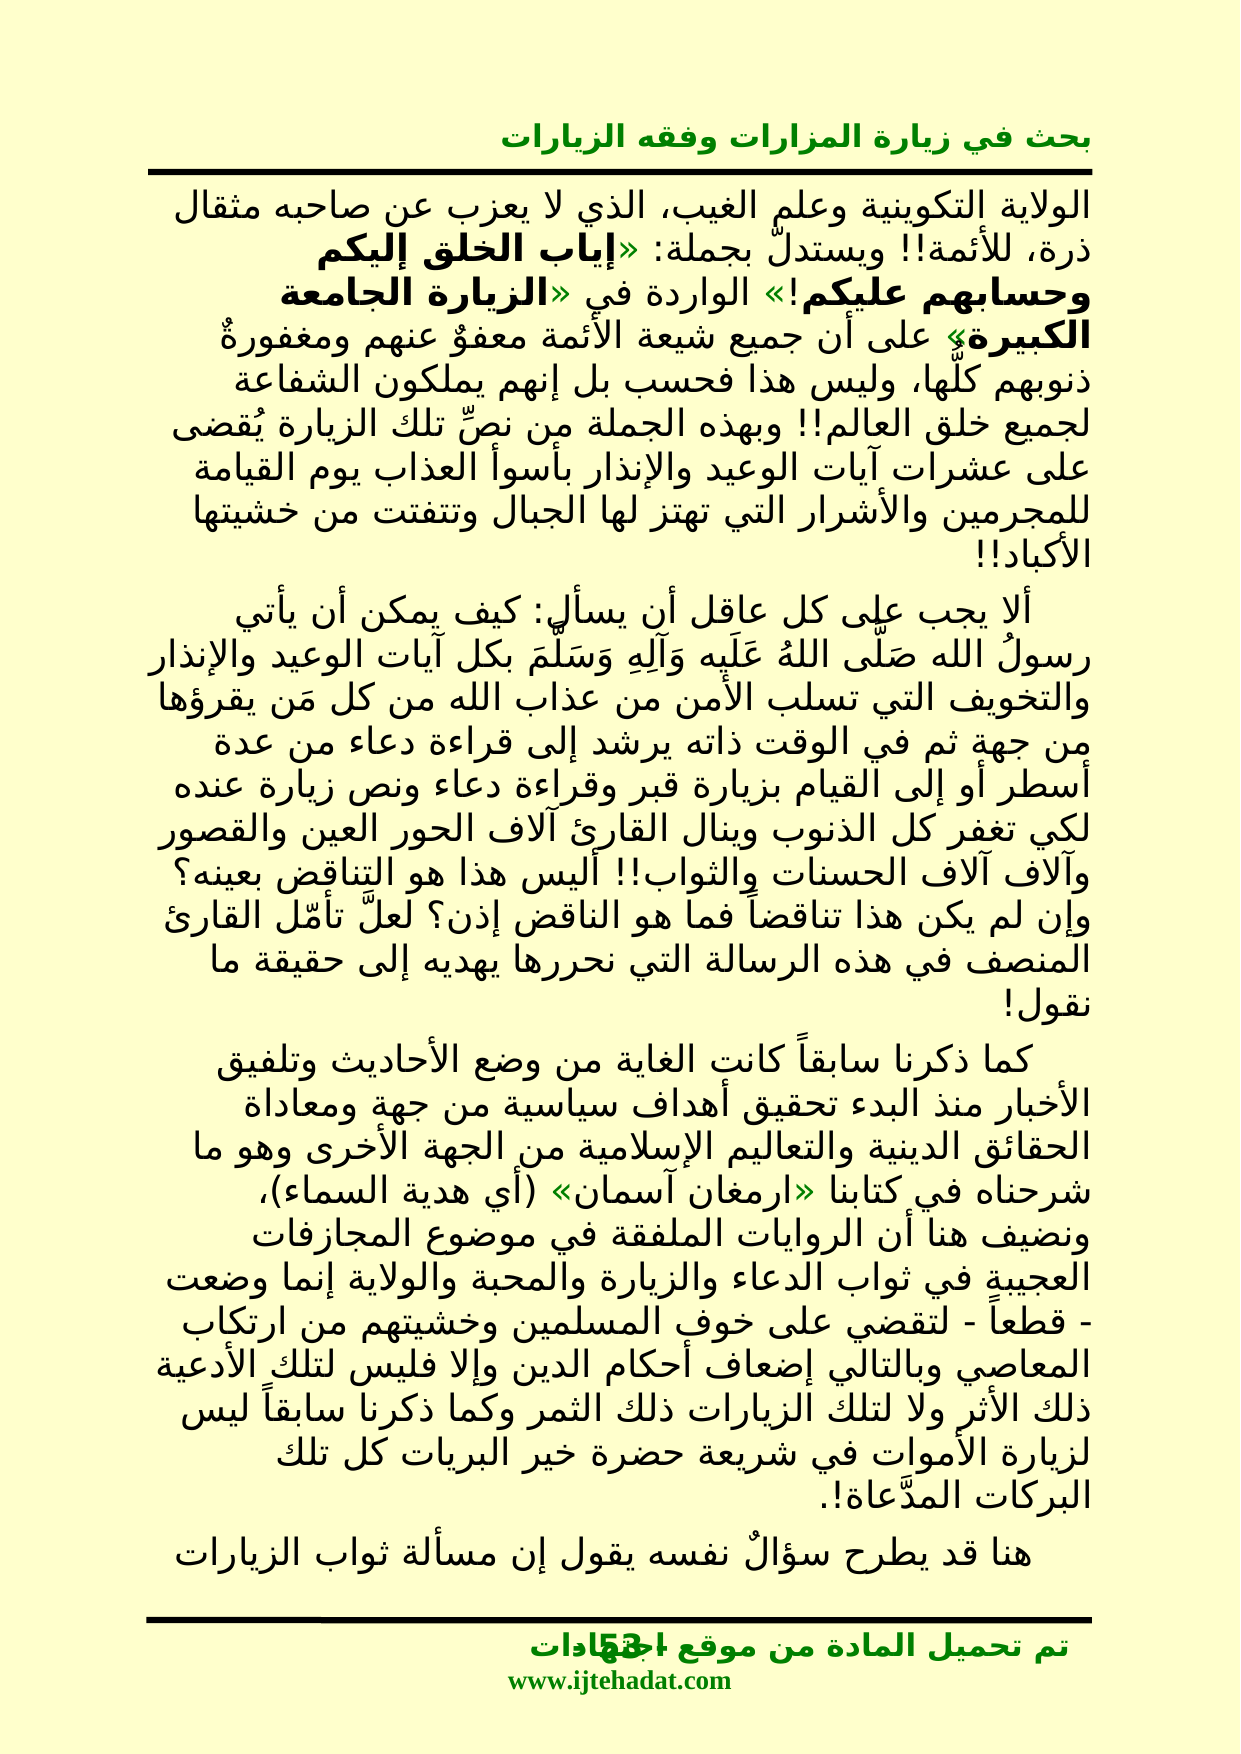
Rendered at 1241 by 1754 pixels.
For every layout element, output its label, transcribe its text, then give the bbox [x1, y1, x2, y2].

text كما ذكرنا سابقاً كانت الغاية من وضع الأحاديث وتلفيق الأخبار منذ البدء تحقيق أهداف سياسية من جهة ومعاداة الحقائق الدينية والتعاليم الإسلامية من الجهة الأخرى وهو ما شرحناه في كتابنا «ارمغان آسمان» (أي هدية السماء)، ونضيف هنا أن الروايات الملفقة في موضوع المجازفات العجيبة في ثواب الدعاء والزيارة والمحبة والولاية إنما وضعت - قطعاً - لتقضي على خوف المسلمين وخشيتهم من ارتكاب المعاصي وبالتالي إضعاف أحكام الدين وإلا فليس لتلك الأدعية ذلك الأثر ولا لتلك الزيارات ذلك الثمر وكما ذكرنا سابقاً ليس لزيارة الأموات في شريعة حضرة خير البريات كل تلك البركات المدَّعاة!. [148, 1037, 1092, 1518]
text ألا يجب على كل عاقل أن يسأل: كيف يمكن أن يأتي رسولُ الله صَلَّى اللهُ عَلَيه وَآلِهِ وَسَلَّمَ بكل آيات الوعيد والإنذار والتخويف التي تسلب الأمن من عذاب الله من كل مَن يقرؤها من جهة ثم في الوقت ذاته يرشد إلى قراءة دعاء من عدة أسطر أو إلى القيام بزيارة قبر وقراءة دعاء ونص زيارة عنده لكي تغفر كل الذنوب وينال القارئ آلاف الحور العين والقصور وآلاف آلاف الحسنات والثواب!! أليس هذا هو التناقض بعينه؟ وإن لم يكن هذا تناقضاً فما هو الناقض إذن؟ لعلَّ تأمّل القارئ المنصف في هذه الرسالة التي نحررها يهديه إلى حقيقة ما نقول! [148, 588, 1092, 1025]
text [148, 1530, 1092, 1574]
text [148, 183, 1092, 576]
